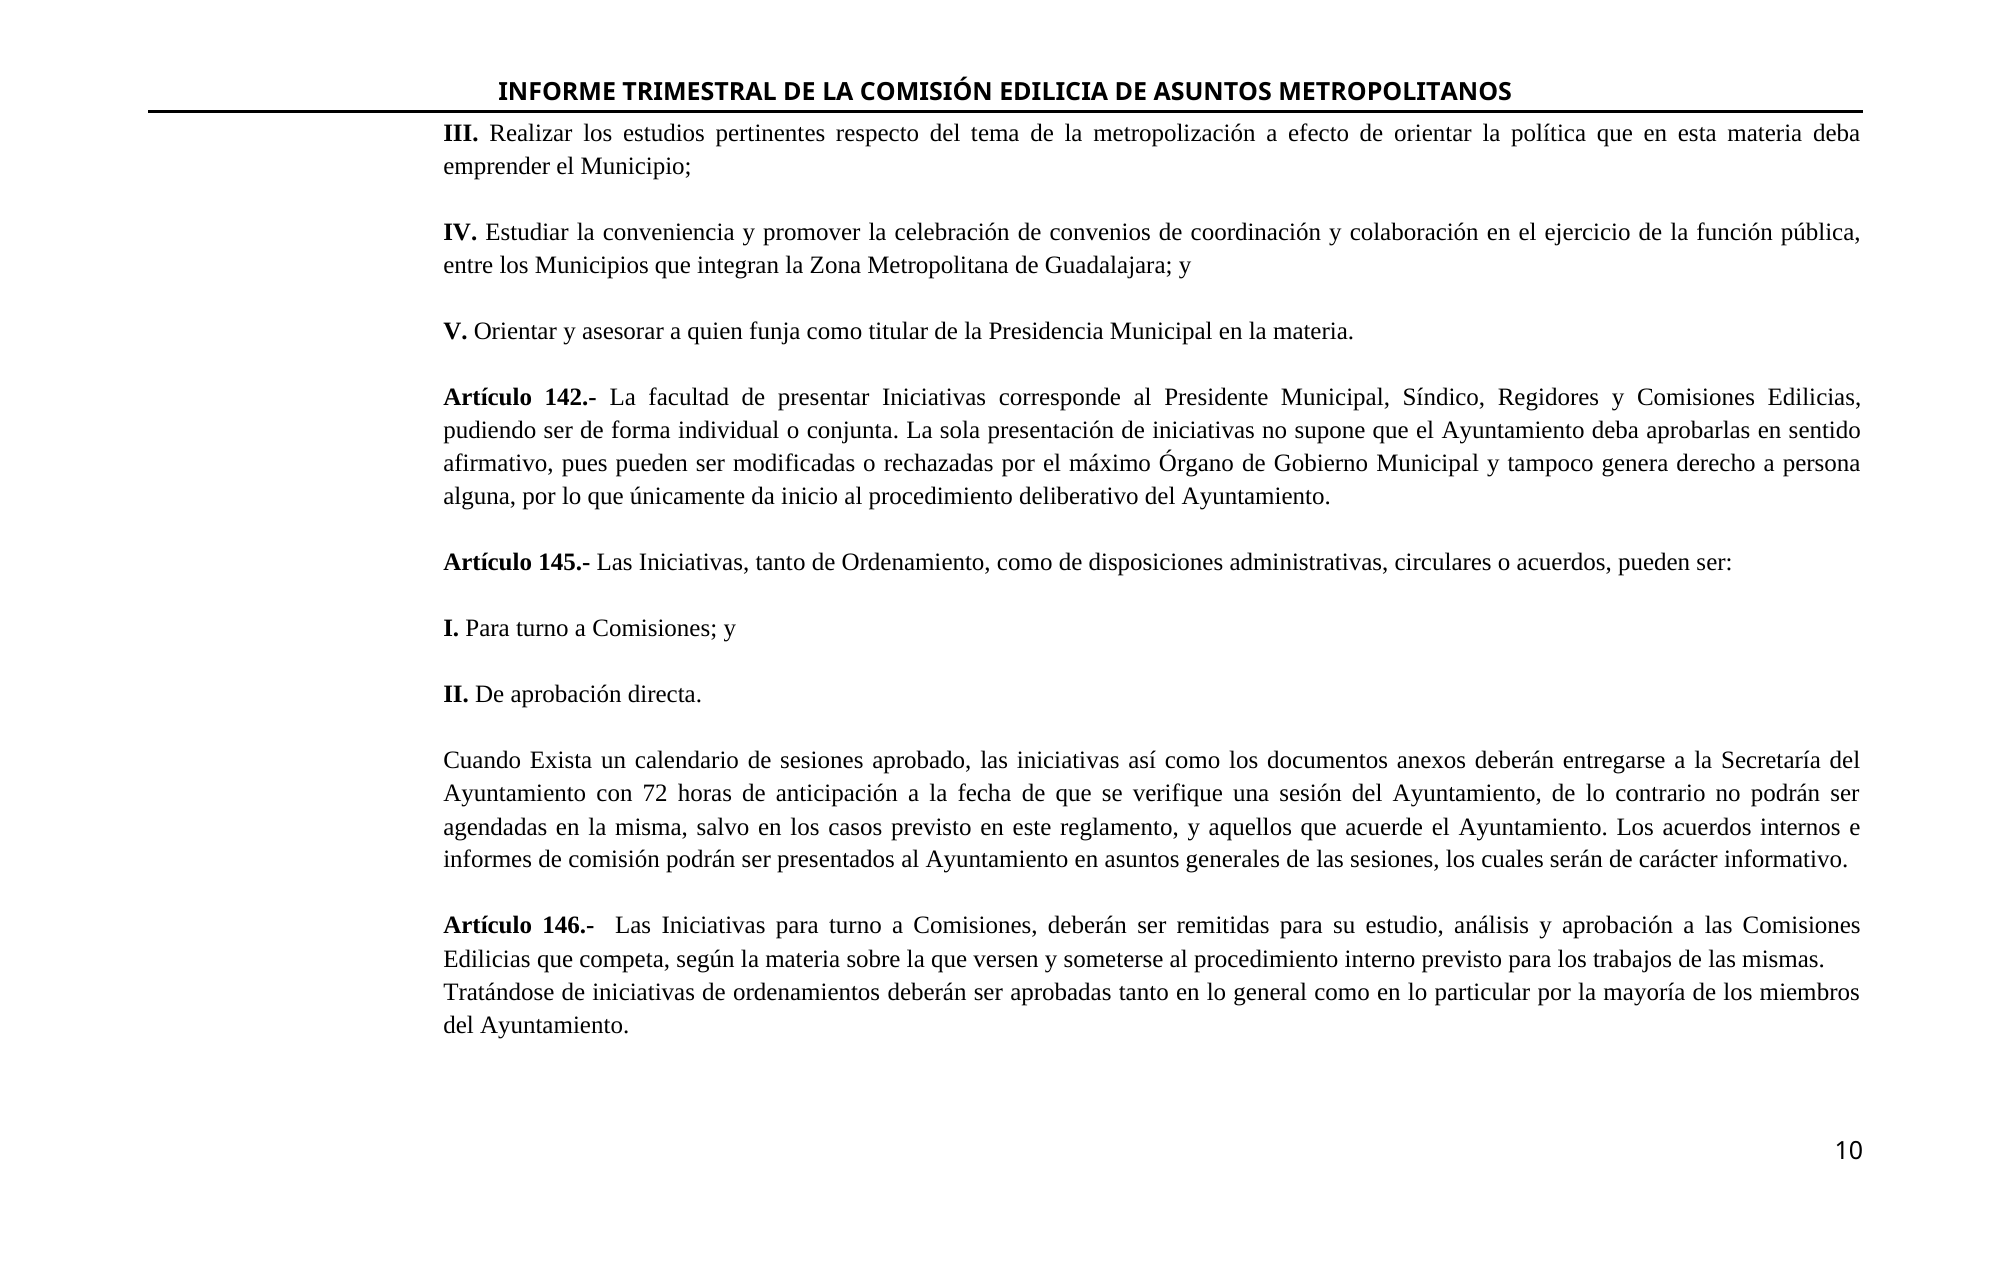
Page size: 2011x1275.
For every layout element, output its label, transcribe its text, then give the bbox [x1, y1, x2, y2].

text IV. Estudiar la conveniencia y promover la celebración de convenios de coordinación y colaboración en el ejercicio de la función pública, entre los Municipios que integran la Zona Metropolitana de Guadalajara; y [443, 217, 1863, 279]
text Tratándose de iniciativas de ordenamientos deberán ser aprobadas tanto en lo general como en lo particular por la mayoría de los miembros del Ayuntamiento. [443, 977, 1863, 1038]
text V. Orientar y asesorar a quien funja como titular de la Presidencia Municipal en la materia. [443, 316, 1863, 345]
text III. Realizar los estudios pertinentes respecto del tema de la metropolización a efecto de orientar la política que en esta materia deba emprender el Municipio; [443, 118, 1863, 180]
text Artículo 142.- La facultad de presentar Iniciativas corresponde al Presidente Municipal, Síndico, Regidores y Comisiones Edilicias, pudiendo ser de forma individual o conjunta. La sola presentación de iniciativas no supone que el Ayuntamiento deba aprobarlas en sentido afirmativo, pues pueden ser modificadas o rechazadas por el máximo Órgano de Gobierno Municipal y tampoco genera derecho a persona alguna, por lo que únicamente da inicio al procedimiento deliberativo del Ayuntamiento. [443, 382, 1863, 510]
text Artículo 145.- Las Iniciativas, tanto de Ordenamiento, como de disposiciones administrativas, circulares o acuerdos, pueden ser: [443, 547, 1863, 576]
text II. De aprobación directa. [443, 679, 1863, 708]
text I. Para turno a Comisiones; y [443, 613, 1863, 642]
text Artículo 146.- Las Iniciativas para turno a Comisiones, deberán ser remitidas para su estudio, análisis y aprobación a las Comisiones Edilicias que competa, según la materia sobre la que versen y someterse al procedimiento interno previsto para los trabajos de las mismas. [443, 911, 1863, 972]
text Cuando Exista un calendario de sesiones aprobado, las iniciativas así como los documentos anexos deberán entregarse a la Secretaría del Ayuntamiento con 72 horas de anticipación a la fecha de que se verifique una sesión del Ayuntamiento, de lo contrario no podrán ser agendadas en la misma, salvo en los casos previsto en este reglamento, y aquellos que acuerde el Ayuntamiento. Los acuerdos internos e informes de comisión podrán ser presentados al Ayuntamiento en asuntos generales de las sesiones, los cuales serán de carácter informativo. [443, 746, 1863, 873]
